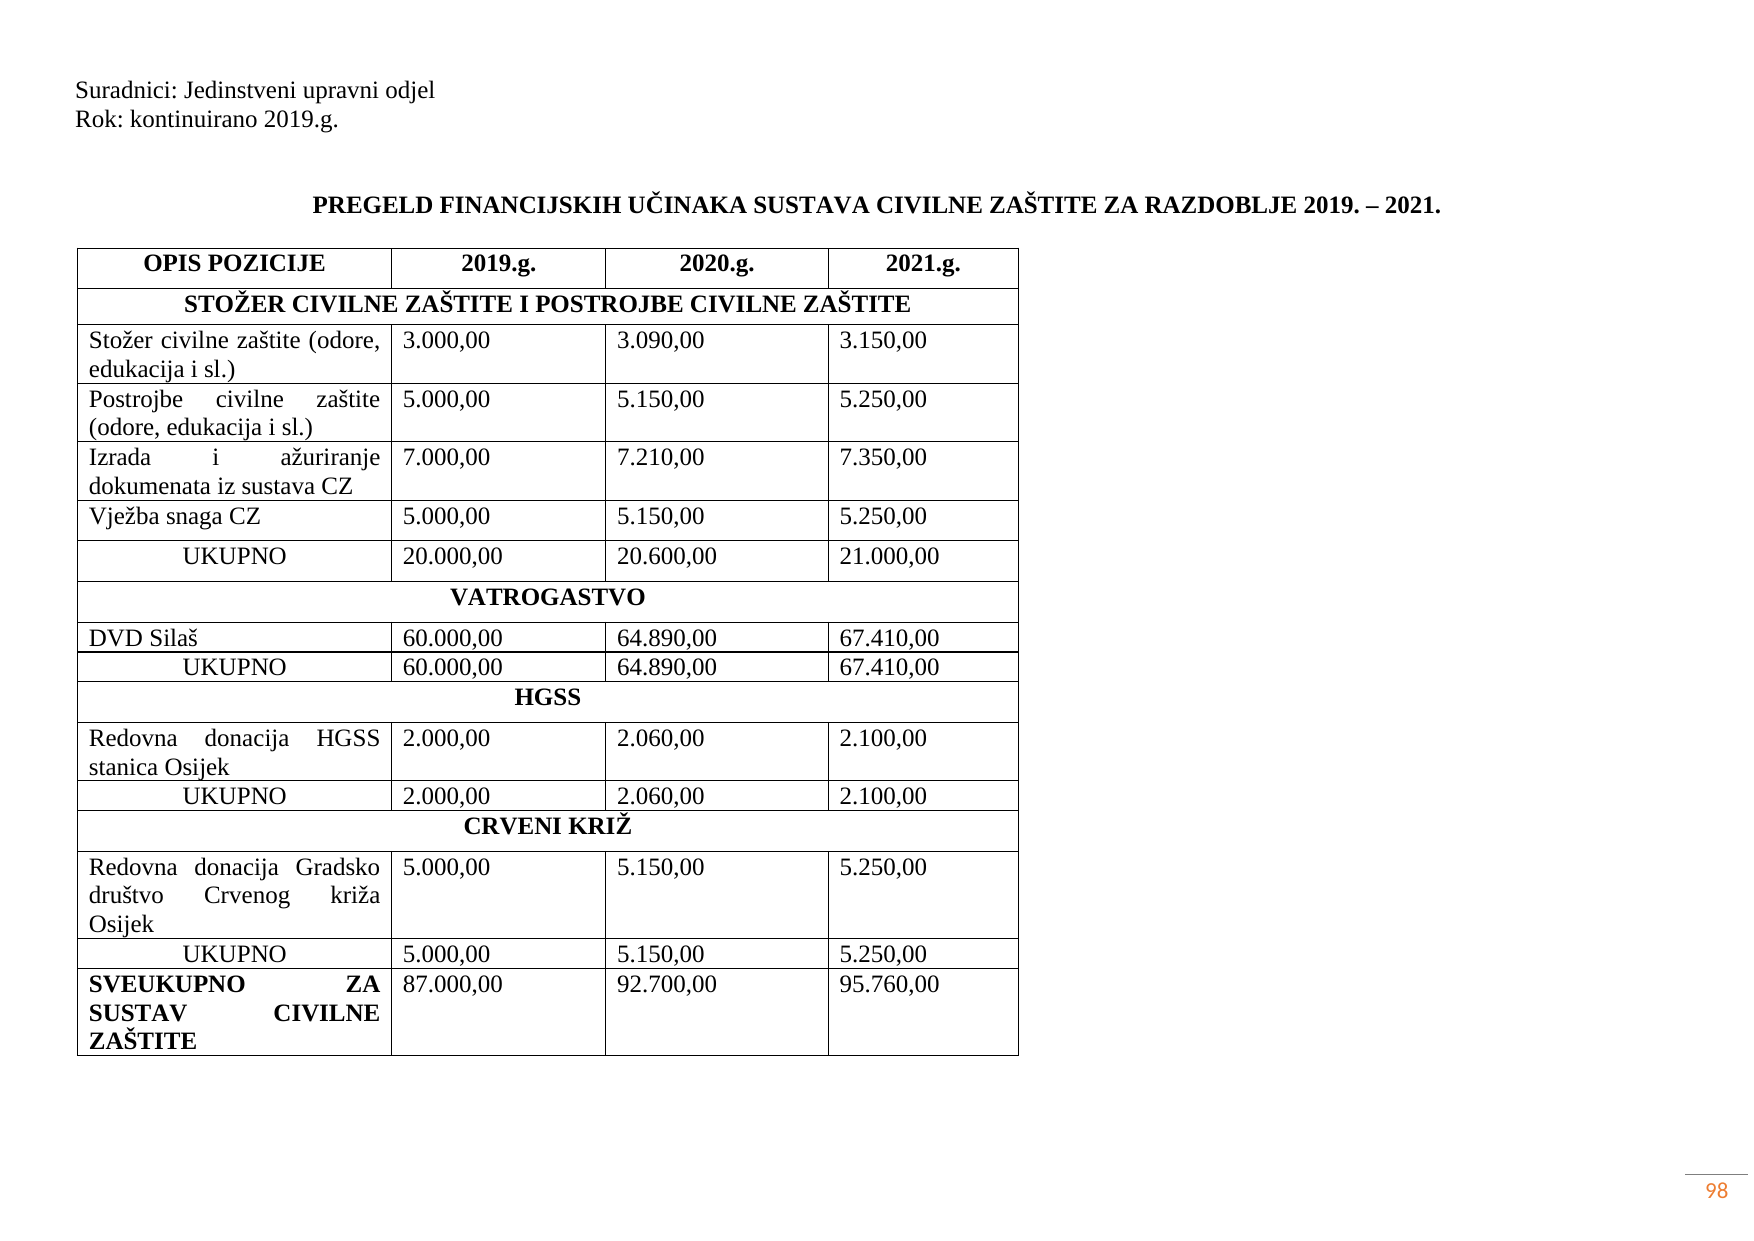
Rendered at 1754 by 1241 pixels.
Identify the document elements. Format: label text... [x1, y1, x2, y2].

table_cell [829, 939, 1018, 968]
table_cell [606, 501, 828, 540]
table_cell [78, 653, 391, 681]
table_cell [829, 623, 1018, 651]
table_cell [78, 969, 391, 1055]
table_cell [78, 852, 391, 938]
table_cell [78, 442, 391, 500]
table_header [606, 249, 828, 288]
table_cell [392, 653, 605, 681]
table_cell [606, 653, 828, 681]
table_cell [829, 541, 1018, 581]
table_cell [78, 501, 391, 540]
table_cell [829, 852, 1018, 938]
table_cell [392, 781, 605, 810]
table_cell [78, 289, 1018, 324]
text PREGELD FINANCIJSKIH UČINAKA SUSTAVA CIVILNE ZAŠTITE ZA RAZDOBLJE 2019. – 2021. [75, 190, 1679, 219]
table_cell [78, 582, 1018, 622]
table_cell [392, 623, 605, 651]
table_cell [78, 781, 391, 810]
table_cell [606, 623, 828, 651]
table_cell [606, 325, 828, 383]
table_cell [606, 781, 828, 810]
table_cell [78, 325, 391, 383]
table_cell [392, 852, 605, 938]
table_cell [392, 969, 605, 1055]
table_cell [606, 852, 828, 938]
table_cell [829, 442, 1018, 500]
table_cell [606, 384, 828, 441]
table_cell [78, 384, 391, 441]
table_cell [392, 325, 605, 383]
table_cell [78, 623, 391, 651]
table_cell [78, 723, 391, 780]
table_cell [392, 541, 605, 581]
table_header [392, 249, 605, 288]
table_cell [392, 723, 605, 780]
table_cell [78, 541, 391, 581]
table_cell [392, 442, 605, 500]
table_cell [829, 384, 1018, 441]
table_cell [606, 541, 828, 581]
text Suradnici: Jedinstveni upravni odjel [75, 75, 1679, 104]
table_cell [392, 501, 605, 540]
text Rok: kontinuirano 2019.g. [75, 104, 1679, 132]
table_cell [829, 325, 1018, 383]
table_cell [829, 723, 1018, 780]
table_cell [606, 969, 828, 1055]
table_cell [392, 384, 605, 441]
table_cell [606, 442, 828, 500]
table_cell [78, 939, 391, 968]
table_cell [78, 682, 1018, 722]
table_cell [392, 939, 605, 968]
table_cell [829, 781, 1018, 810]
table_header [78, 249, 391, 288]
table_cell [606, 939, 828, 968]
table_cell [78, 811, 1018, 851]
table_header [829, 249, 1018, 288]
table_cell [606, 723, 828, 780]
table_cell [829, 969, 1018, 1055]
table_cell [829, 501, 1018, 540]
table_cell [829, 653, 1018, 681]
